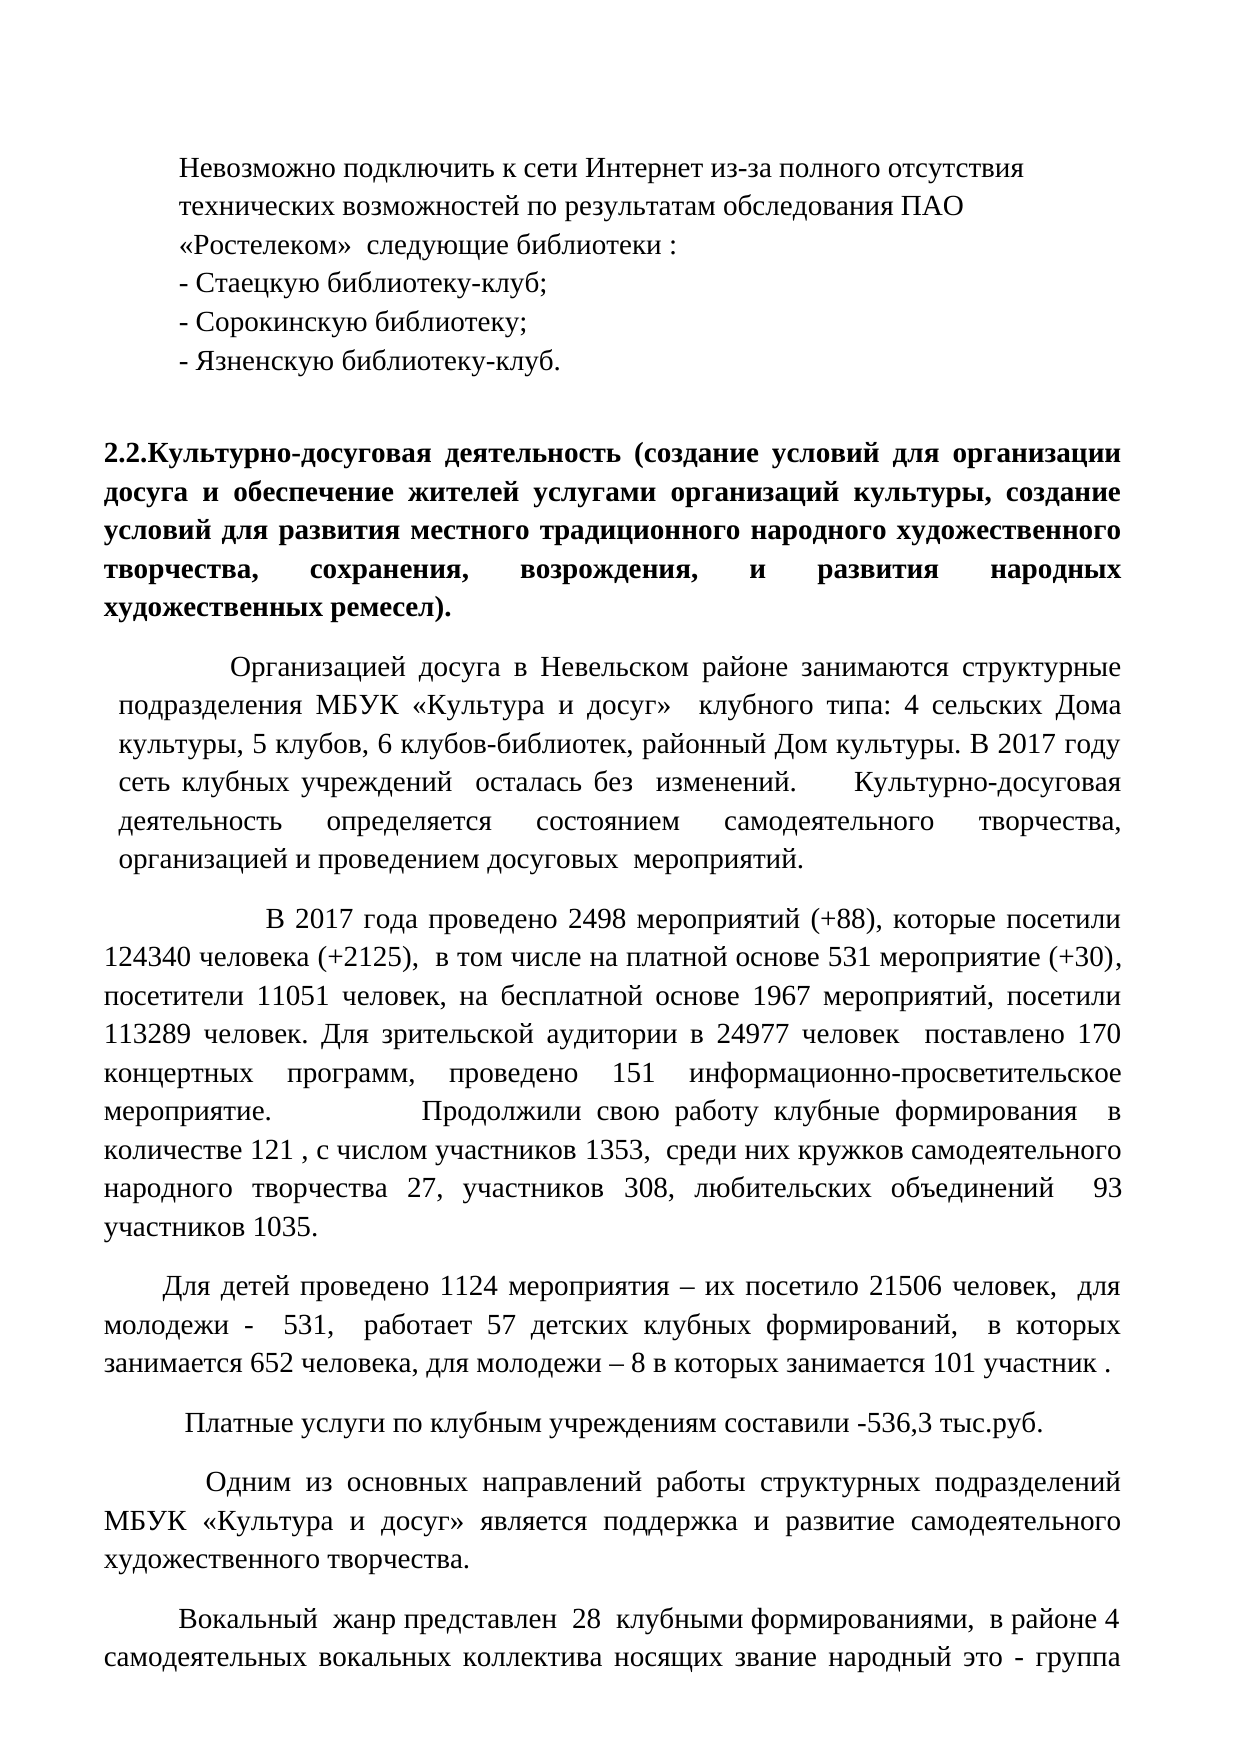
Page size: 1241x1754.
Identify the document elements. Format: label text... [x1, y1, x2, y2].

text Организацией досуга в Невельском районе занимаются структурные подразделения МБУК «Культура и досуг» клубного типа: 4 сельских Дома культуры, 5 клубов, 6 клубов-библиотек, районный Дом культуры. В 2017 году сеть клубных учреждений осталась без изменений. Культурно-досуговая деятельность определяется состоянием самодеятельного творчества, организацией и проведением досуговых мероприятий. [74, 649, 1122, 875]
list - Сорокинскую библиотеку; [178, 304, 1122, 338]
text Одним из основных направлений работы структурных подразделений МБУК «Культура и досуг» является поддержка и развитие самодеятельного художественного творчества. [103, 1464, 1122, 1575]
list - Стаецкую библиотеку-клуб; [178, 266, 1122, 299]
text Для детей проведено 1124 мероприятия – их посетило 21506 человек, для молодежи - 531, работает 57 детских клубных формирований, в которых занимается 652 человека, для молодежи – 8 в которых занимается 101 участник . [103, 1268, 1122, 1379]
list Невозможно подключить к сети Интернет из-за полного отсутствия технических возможностей по результатам обследования ПАО «Ростелеком» следующие библиотеки : [178, 150, 1122, 261]
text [103, 1601, 1122, 1673]
text 2.2.Культурно-досуговая деятельность (создание условий для организации досуга и обеспечение жителей услугами организаций культуры, создание условий для развития местного традиционного народного художественного творчества, сохранения, возрождения, и развития народных художественных ремесел). [103, 435, 1122, 623]
text Платные услуги по клубным учреждениям составили -536,3 тыс.руб. [103, 1405, 1122, 1438]
list - Язненскую библиотеку-клуб. [178, 343, 1122, 376]
text В 2017 года проведено 2498 мероприятий (+88), которые посетили 124340 человека (+2125), в том числе на платной основе 531 мероприятие (+30), посетители 11051 человек, на бесплатной основе 1967 мероприятий, посетили 113289 человек. Для зрительской аудитории в 24977 человек поставлено 170 концертных программ, проведено 151 информационно-просветительское мероприятие. Продолжили свою работу клубные формирования в количестве 121 , с числом участников 1353, среди них кружков самодеятельного народного творчества 27, участников 308, любительских объединений 93 участников 1035. [103, 901, 1122, 1243]
